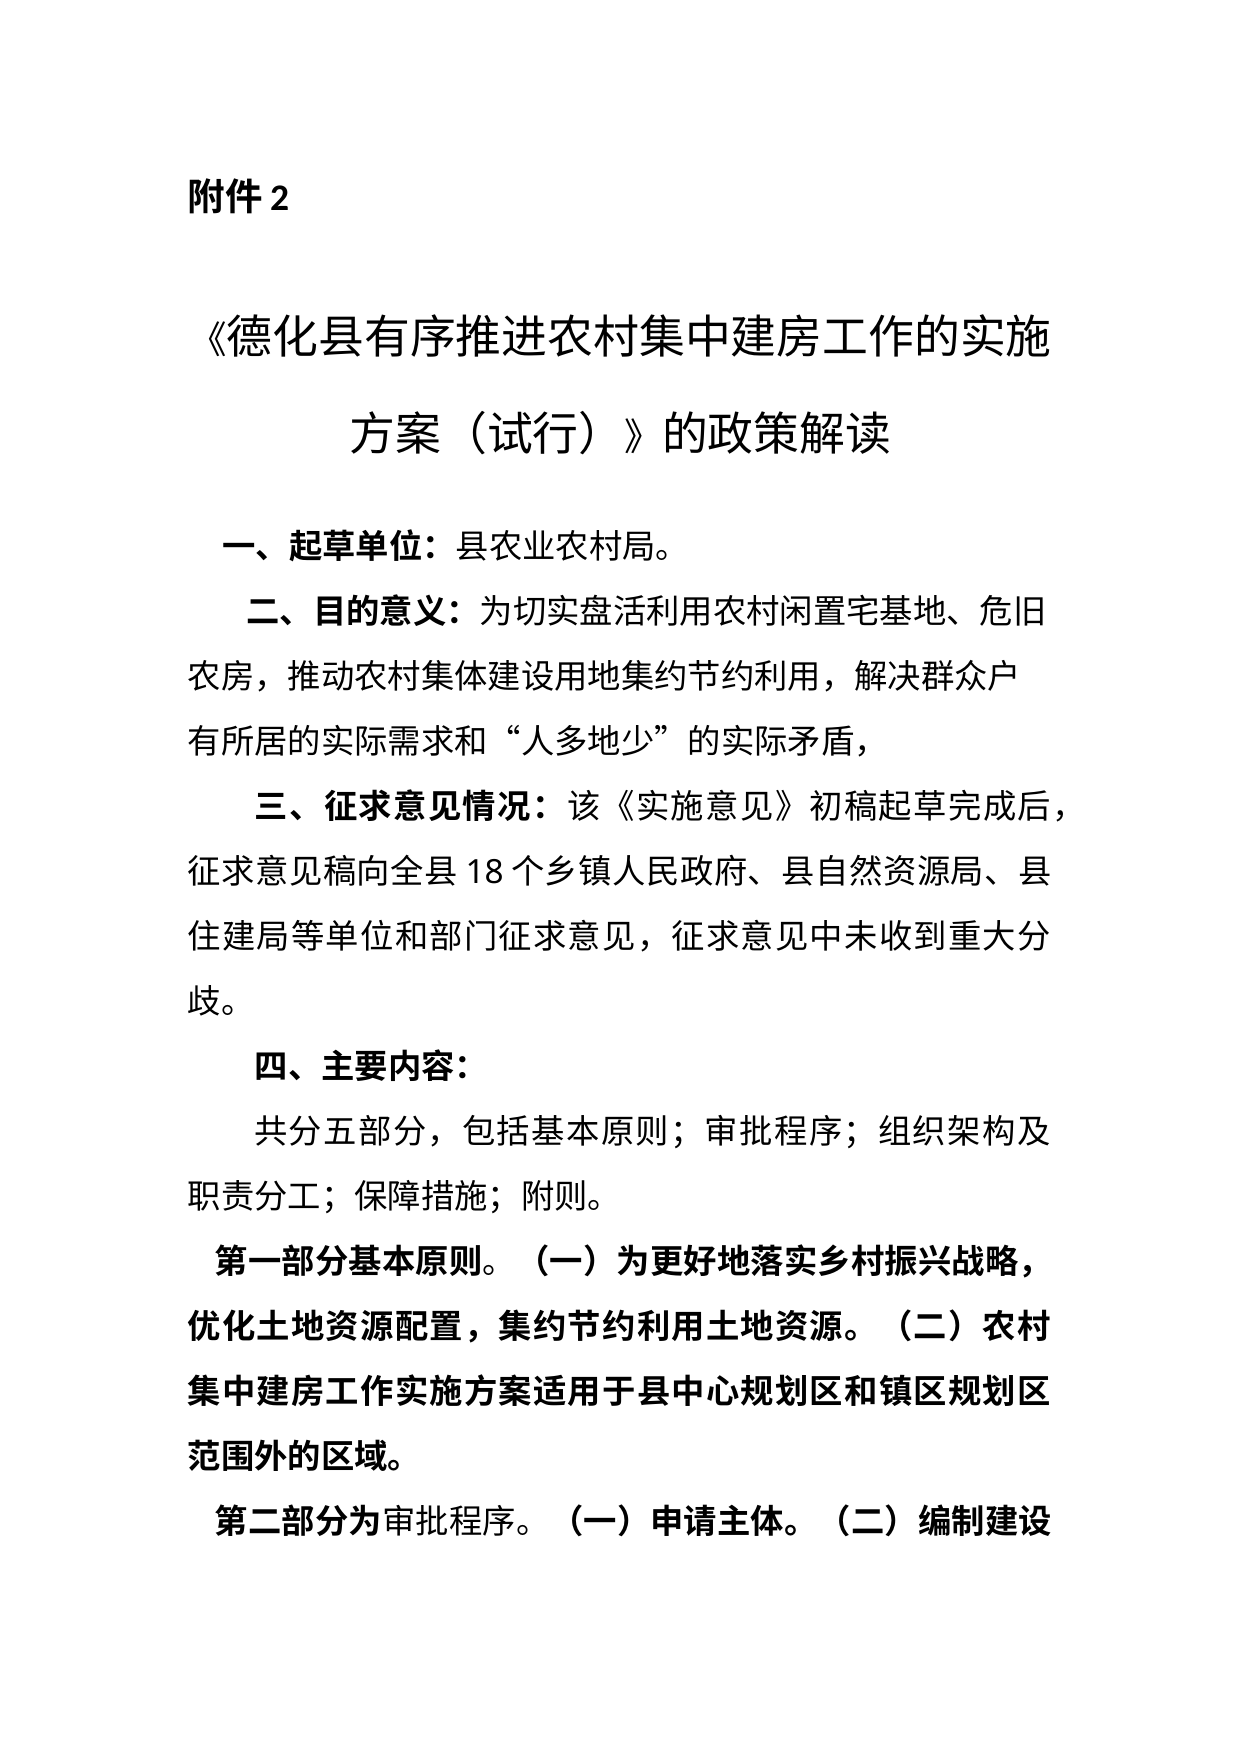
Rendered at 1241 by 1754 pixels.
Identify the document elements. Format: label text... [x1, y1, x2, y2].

text 三、征求意见情况：该《实施意见》初稿起草完成后，征求意见稿向全县18个乡镇人民政府、县自然资源局、县住建局等单位和部门征求意见，征求意见中未收到重大分歧。 [187, 772, 1053, 1032]
text 共分五部分，包括基本原则；审批程序；组织架构及职责分工；保障措施；附则。 [187, 1097, 1053, 1227]
text 二、目的意义：为切实盘活利用农村闲置宅基地、危旧农房，推动农村集体建设用地集约节约利用，解决群众户有所居的实际需求和“人多地少”的实际矛盾， [187, 577, 1053, 772]
text 一、起草单位：县农业农村局。 [187, 512, 1053, 577]
text 附件2 [187, 162, 1053, 227]
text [187, 1487, 1053, 1552]
text 《德化县有序推进农村集中建房工作的实施方案（试行）》的政策解读 [187, 284, 1053, 479]
text 第一部分基本原则。（一）为更好地落实乡村振兴战略，优化土地资源配置，集约节约利用土地资源。（二）农村集中建房工作实施方案适用于县中心规划区和镇区规划区范围外的区域。 [187, 1227, 1053, 1487]
text 四、主要内容： [187, 1032, 1053, 1097]
